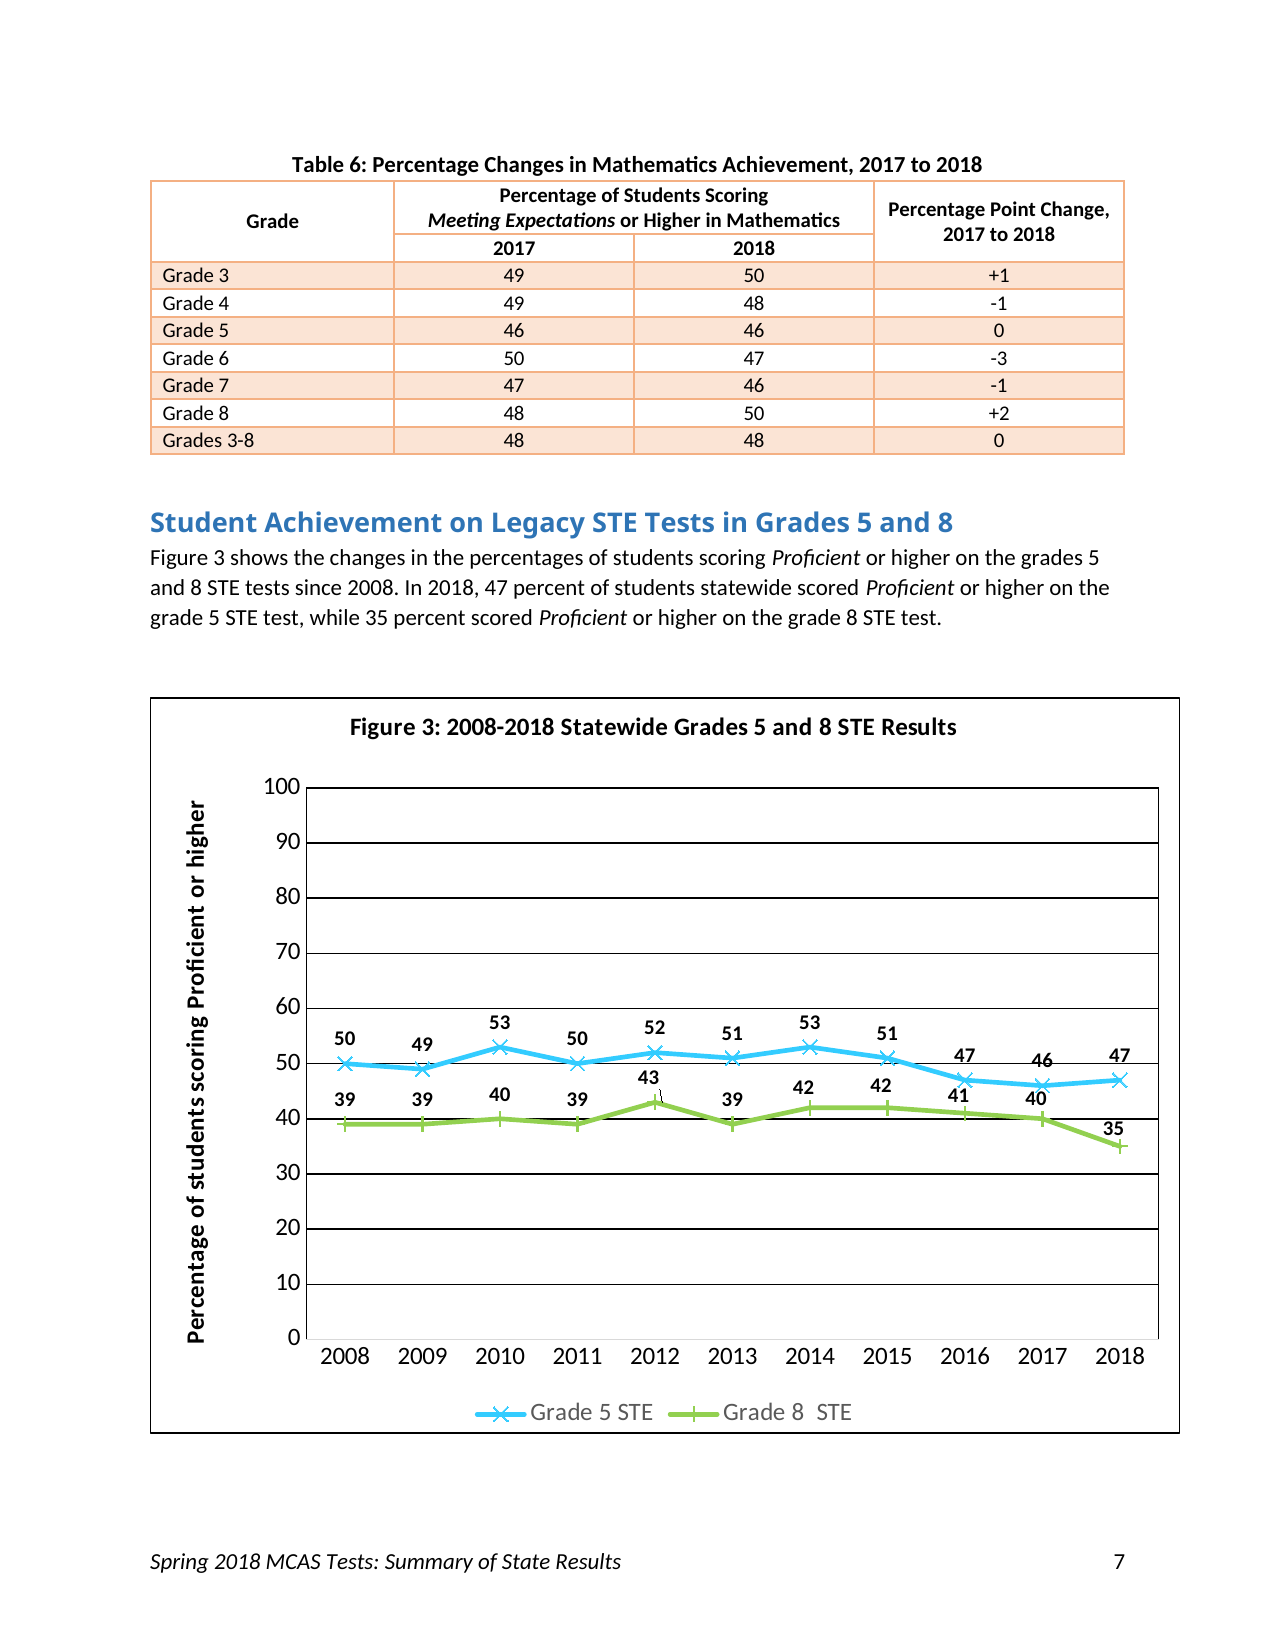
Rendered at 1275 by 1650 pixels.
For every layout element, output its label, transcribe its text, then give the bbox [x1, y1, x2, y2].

table_cell Grade 3 [152, 263, 393, 288]
table_cell 50 [395, 345, 633, 371]
table_cell Grade 8 [152, 400, 393, 426]
table_cell 50 [635, 263, 873, 288]
table_cell 48 [395, 428, 633, 453]
table_header Percentage Point Change, 2017 to 2018 [875, 182, 1123, 261]
table_cell 48 [635, 290, 873, 316]
table_cell 2017 [395, 235, 633, 261]
table_cell -1 [875, 290, 1123, 316]
table_cell +1 [875, 263, 1123, 288]
subtitle Student Achievement on Legacy STE Tests in Grades 5 and 8 [150, 503, 1125, 540]
table_cell 50 [635, 400, 873, 426]
table_header Grade [152, 182, 393, 261]
table_cell +2 [875, 400, 1123, 426]
table_cell Grade 7 [152, 373, 393, 398]
table_cell -3 [875, 345, 1123, 371]
table_cell Grade 6 [152, 345, 393, 371]
table_cell 46 [395, 318, 633, 343]
text Table 6: Percentage Changes in Mathematics Achievement, 2017 to 2018 [150, 150, 1125, 178]
table_cell 48 [635, 428, 873, 453]
table_cell Grades 3-8 [152, 428, 393, 453]
table_header Percentage of Students Scoring Meeting Expectations or Higher in Mathematics [395, 182, 873, 233]
table_cell 47 [635, 345, 873, 371]
table_cell 46 [635, 318, 873, 343]
table_cell 49 [395, 290, 633, 316]
table_cell Grade 4 [152, 290, 393, 316]
table_cell 49 [395, 263, 633, 288]
table_cell Grade 5 [152, 318, 393, 343]
text Figure 3 shows the changes in the percentages of students scoring Proficient or higher on the grades 5 and 8 STE tests since 2008. In 2018, 47 percent of students statewide scored Proficient or higher on the grade 5 STE test, while 35 percent scored Proficient or higher on the grade 8 STE test. [150, 543, 1125, 632]
table_cell 0 [875, 428, 1123, 453]
table_cell 2018 [635, 235, 873, 261]
table_cell -1 [875, 373, 1123, 398]
table_cell 48 [395, 400, 633, 426]
table_cell 46 [635, 373, 873, 398]
table_cell 47 [395, 373, 633, 398]
table_cell 0 [875, 318, 1123, 343]
